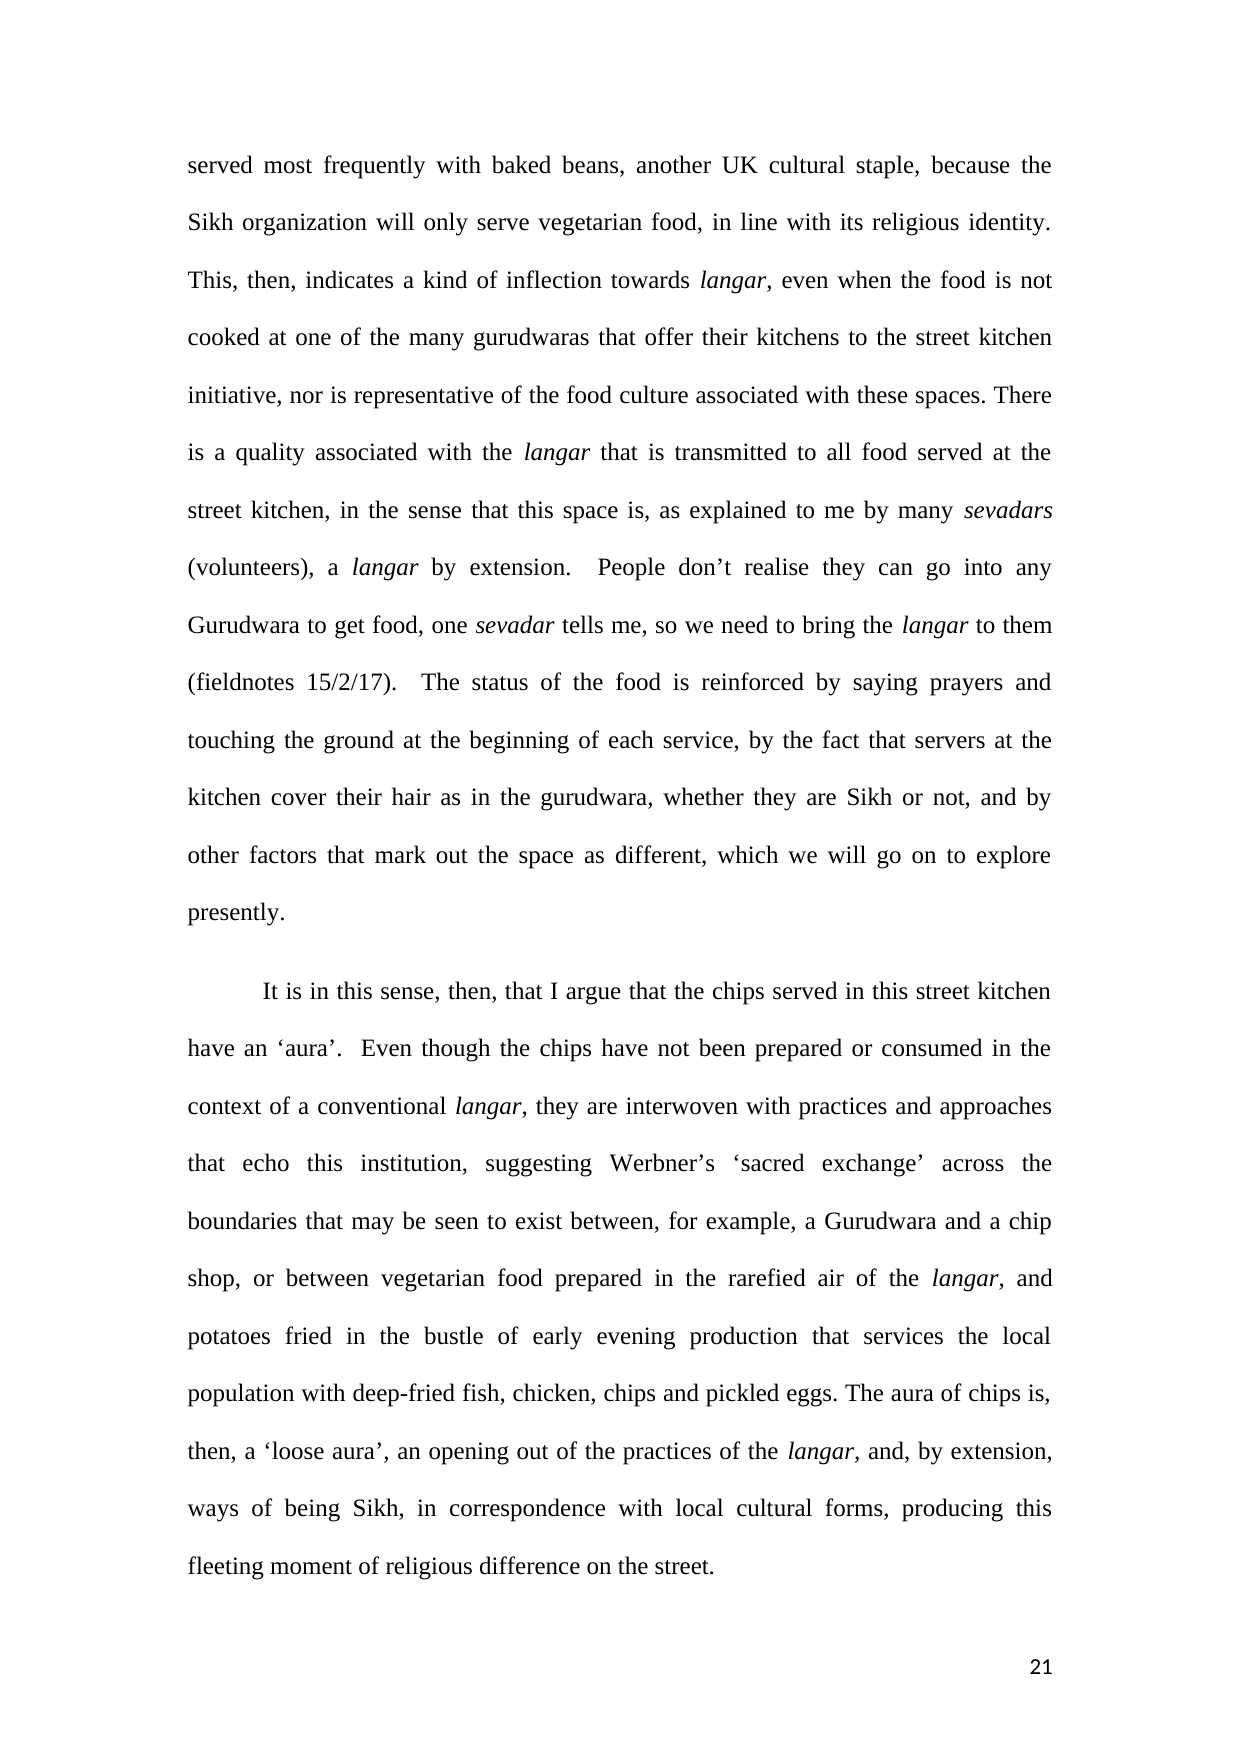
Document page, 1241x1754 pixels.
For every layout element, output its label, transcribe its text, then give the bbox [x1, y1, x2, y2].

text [187, 150, 1053, 926]
text It is in this sense, then, that I argue that the chips served in this street kitchen have an ‘aura’. Even though the chips have not been prepared or consumed in the context of a conventional langar, they are interwoven with practices and approaches that echo this institution, suggesting Werbner’s ‘sacred exchange’ across the boundaries that may be seen to exist between, for example, a Gurudwara and a chip shop, or between vegetarian food prepared in the rarefied air of the langar, and potatoes fried in the bustle of early evening production that services the local population with deep-fried fish, chicken, chips and pickled eggs. The aura of chips is, then, a ‘loose aura’, an opening out of the practices of the langar, and, by extension, ways of being Sikh, in correspondence with local cultural forms, producing this fleeting moment of religious difference on the street. [187, 976, 1053, 1579]
